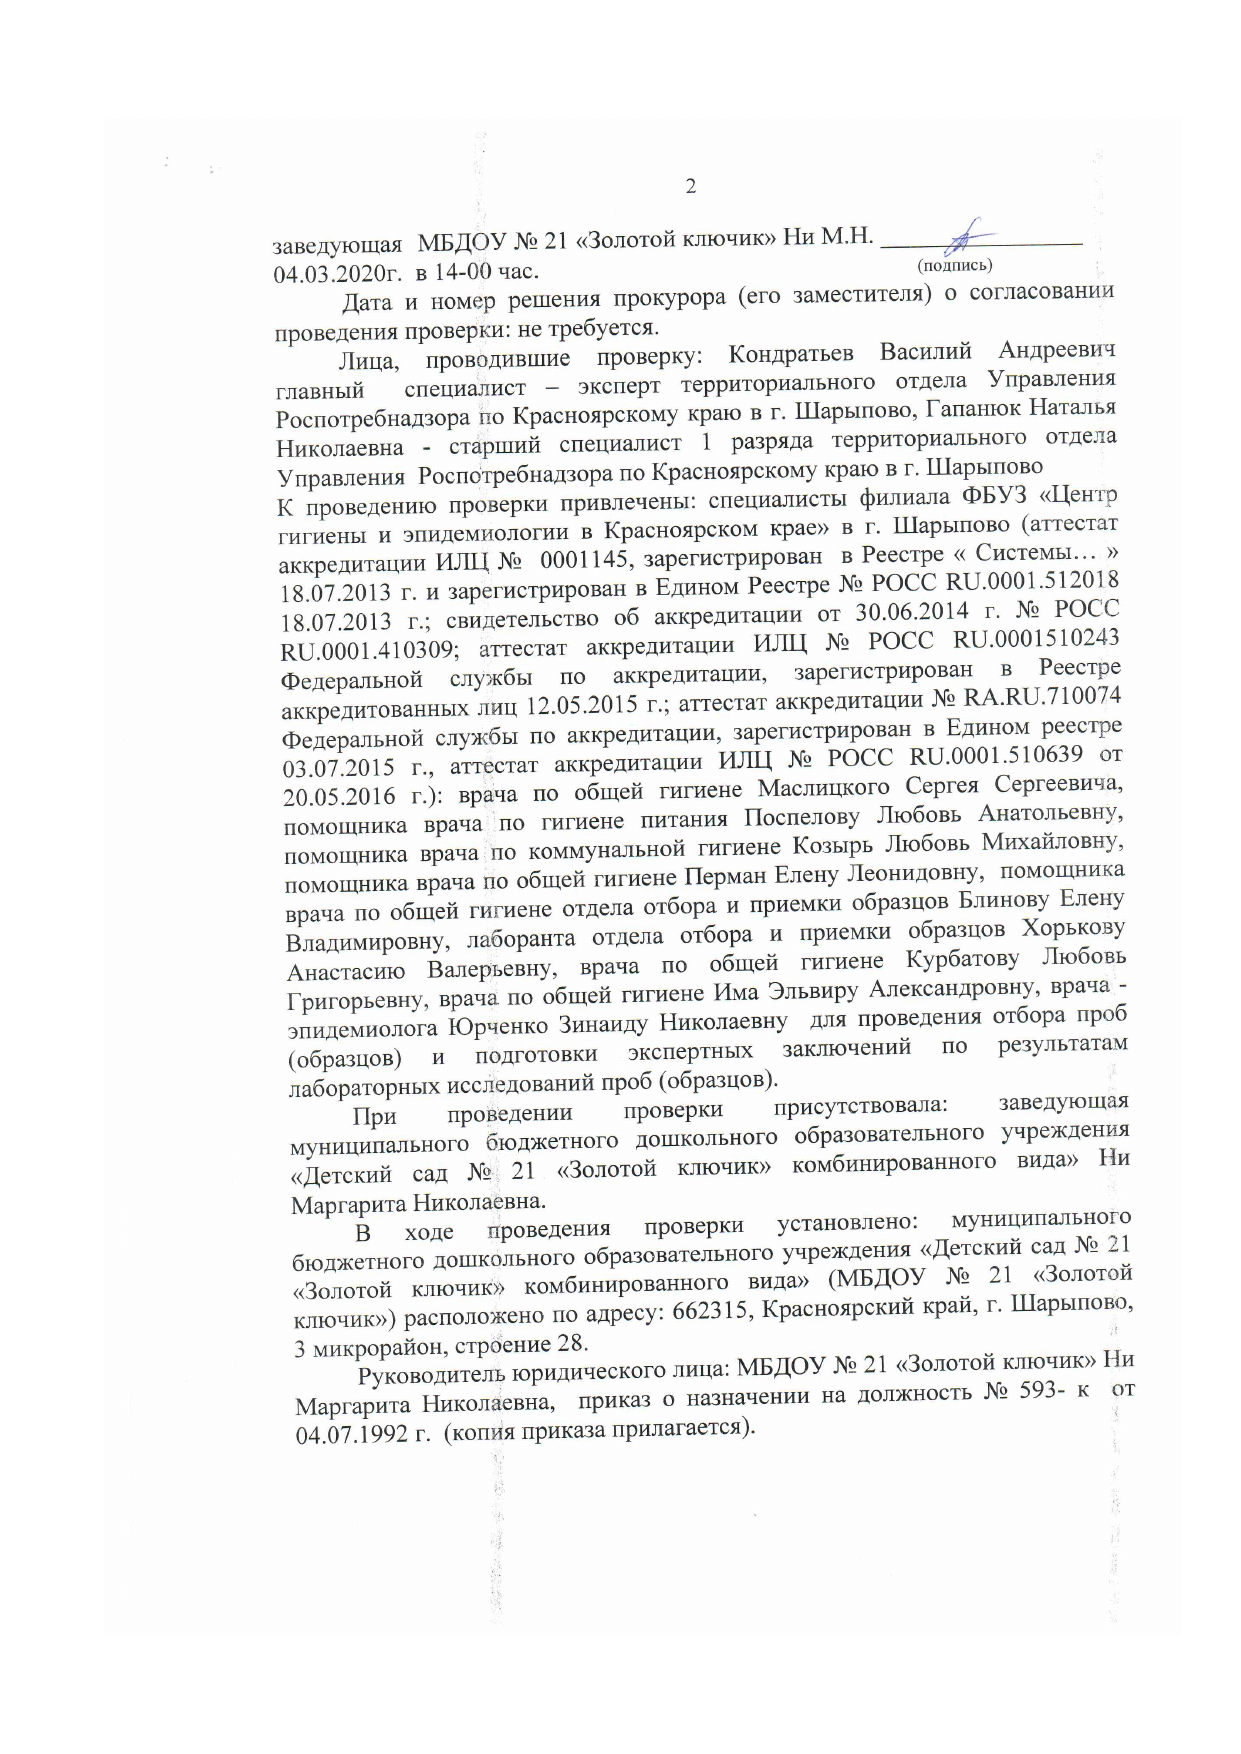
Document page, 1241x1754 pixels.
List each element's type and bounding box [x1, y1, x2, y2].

picture [103, 118, 1183, 1636]
